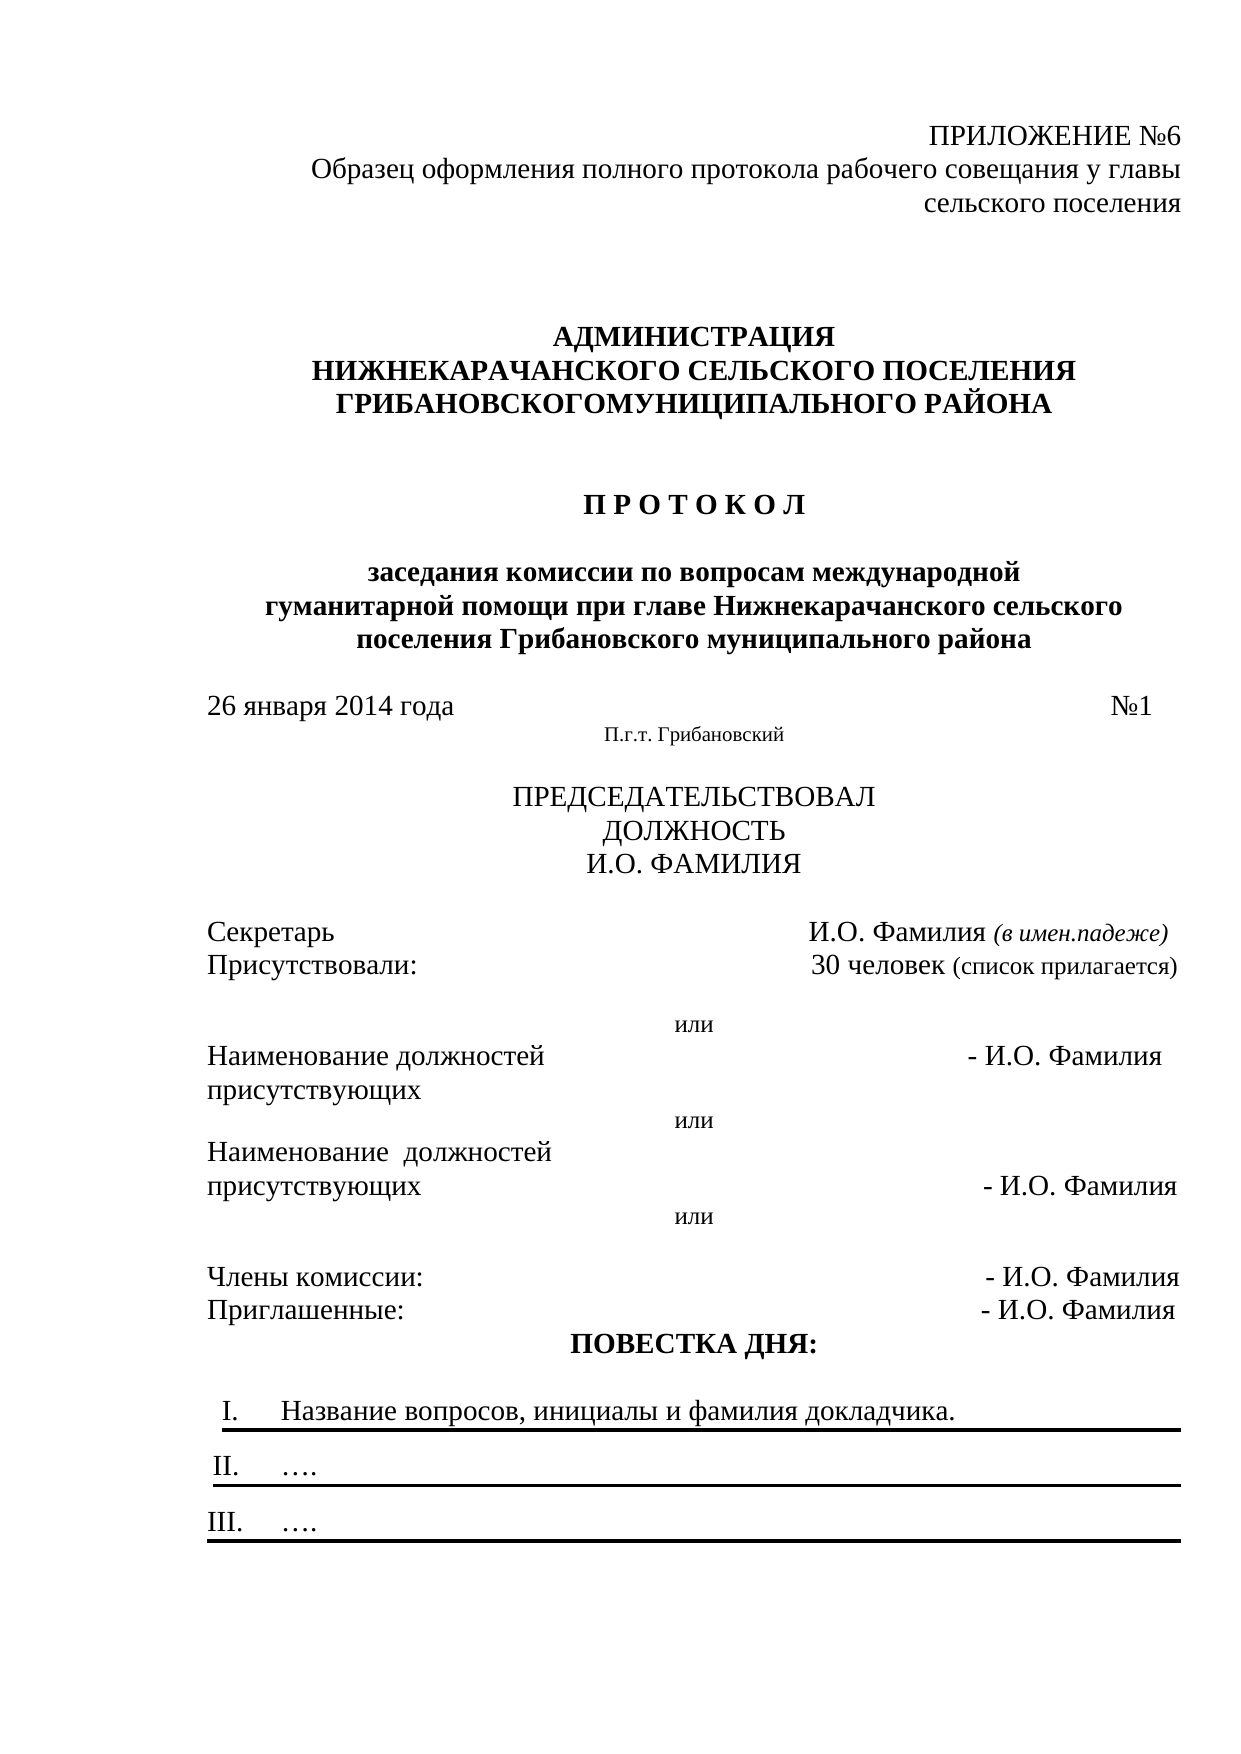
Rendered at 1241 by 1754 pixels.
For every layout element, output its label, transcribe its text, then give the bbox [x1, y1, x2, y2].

text присутствующих [207, 1072, 1181, 1105]
text ДОЛЖНОСТЬ [207, 813, 1181, 847]
text ГРИБАНОВСКОГОМУНИЦИПАЛЬНОГО РАЙОНА [207, 386, 1181, 420]
text гуманитарной помощи при главе Нижнекарачанского сельского поселения Грибановского муниципального района [207, 588, 1181, 655]
text Наименование должностей - И.О. Фамилия [207, 1038, 1181, 1072]
text Приглашенные: - И.О. Фамилия [207, 1292, 1181, 1326]
text И.О. ФАМИЛИЯ [207, 847, 1181, 880]
list …. [212, 1448, 1181, 1487]
text или [207, 1009, 1181, 1038]
text Образец оформления полного протокола рабочего совещания у главы сельского поселения [207, 152, 1181, 219]
text Присутствовали: 30 человек (список прилагается) [207, 947, 1181, 981]
text ПРИЛОЖЕНИЕ №6 [207, 118, 1181, 152]
text ПРЕДСЕДАТЕЛЬСТВОВАЛ [207, 779, 1181, 813]
text НИЖНЕКАРАЧАНСКОГО СЕЛЬСКОГО ПОСЕЛЕНИЯ [207, 353, 1181, 386]
text или [207, 1105, 1181, 1134]
text Секретарь И.О. Фамилия (в имен.падеже) [207, 914, 1181, 947]
text Члены комиссии: - И.О. Фамилия [207, 1259, 1181, 1292]
text или [207, 1201, 1181, 1230]
text АДМИНИСТРАЦИЯ [207, 319, 1181, 353]
text 26 января 2014 года №1 [207, 688, 1181, 722]
text Наименование должностей [207, 1134, 1181, 1168]
list Название вопросов, инициалы и фамилия докладчика. [222, 1393, 1181, 1428]
text заседания комиссии по вопросам международной [207, 554, 1181, 588]
text ПОВЕСТКА ДНЯ: [207, 1326, 1181, 1359]
list …. [207, 1504, 1181, 1539]
text присутствующих - И.О. Фамилия [207, 1168, 1181, 1201]
text П.г.т. Грибановский [207, 722, 1181, 746]
text П Р О Т О К О Л [207, 487, 1181, 521]
